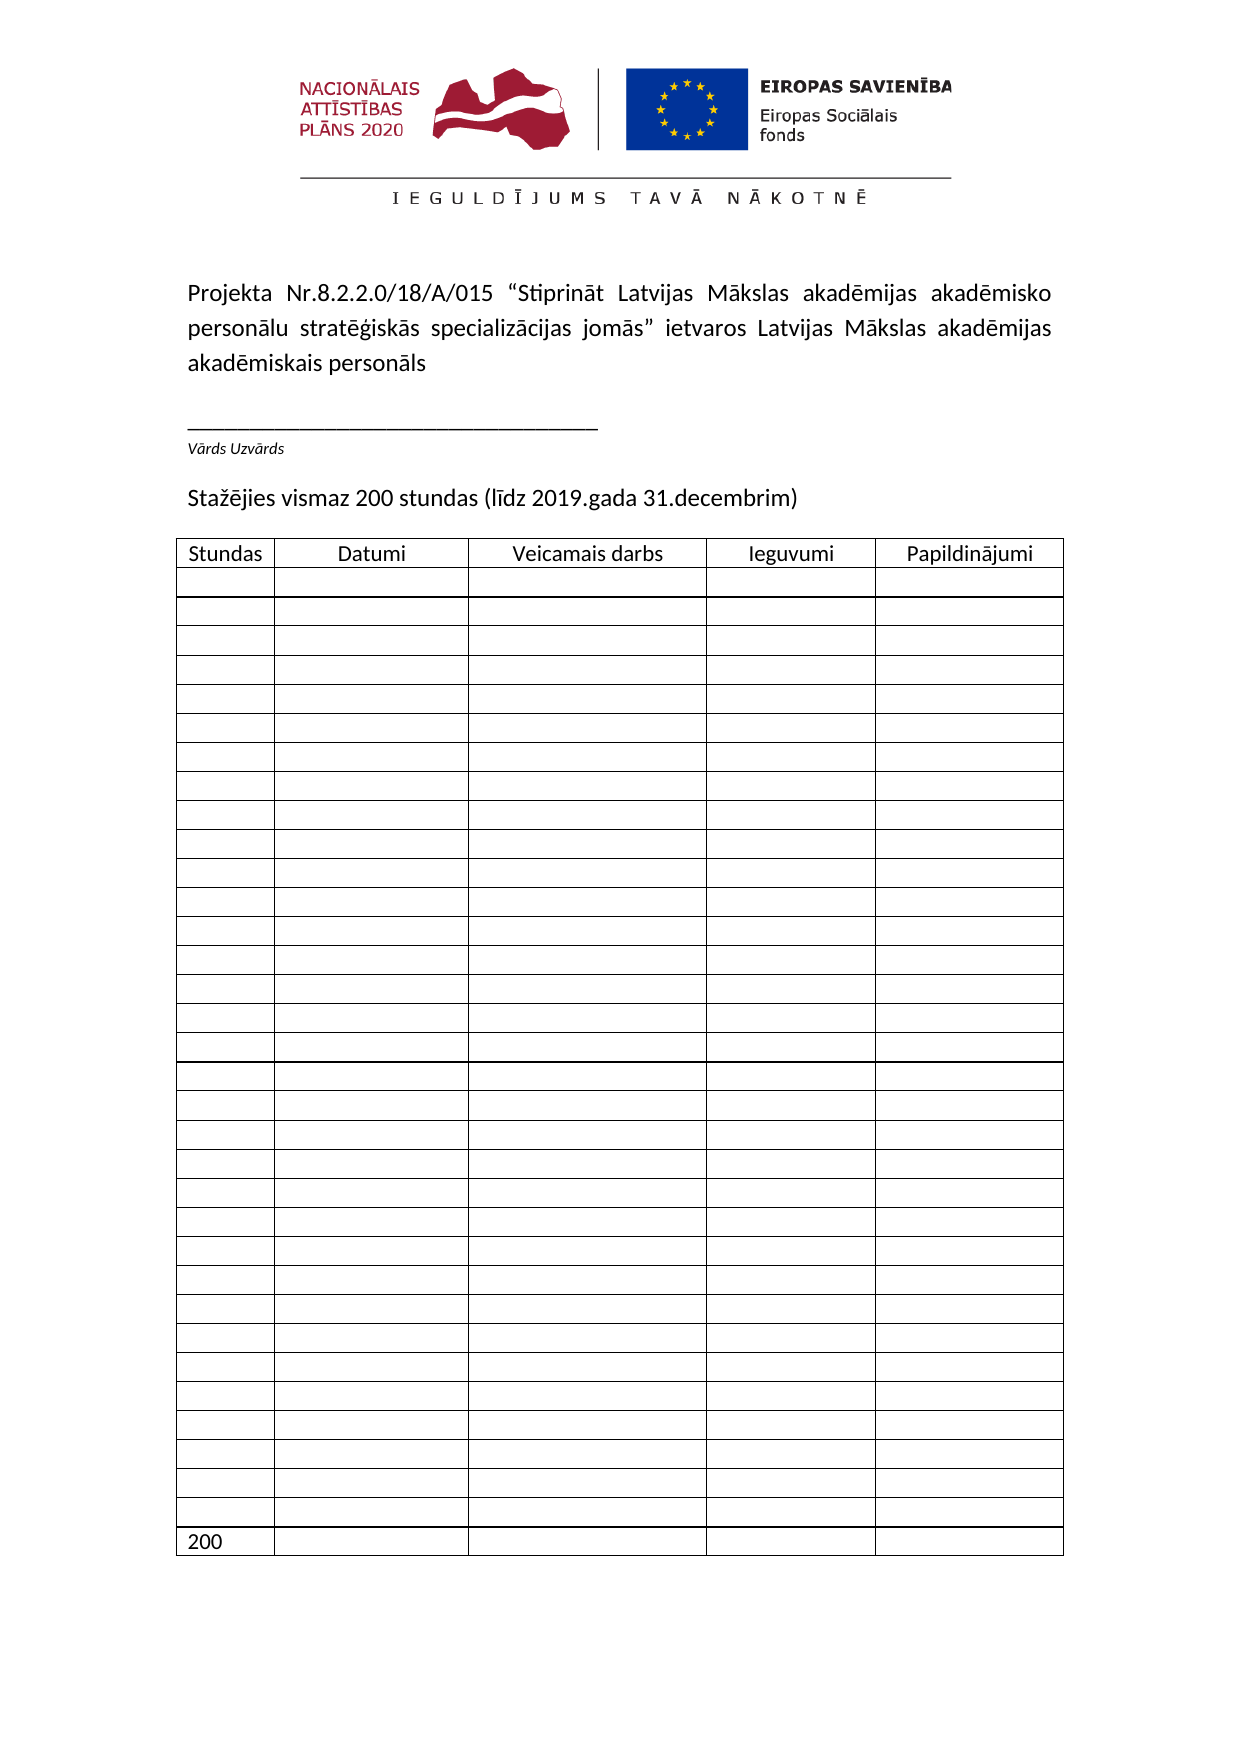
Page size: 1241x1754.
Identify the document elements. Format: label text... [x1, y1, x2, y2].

table_cell [177, 946, 274, 974]
table_cell [275, 975, 468, 1003]
table_cell [275, 772, 468, 800]
table_cell [177, 1498, 274, 1526]
table_cell [707, 975, 875, 1003]
table_cell [275, 1150, 468, 1178]
table_cell [177, 801, 274, 829]
table_cell [707, 1237, 875, 1265]
text Projekta Nr.8.2.2.0/18/A/015 “Stiprināt Latvijas Mākslas akadēmijas akadēmisko personālu stratēģiskās specializācijas jomās” ietvaros Latvijas Mākslas akadēmijas akadēmiskais personāls [187, 277, 1053, 378]
table_cell [707, 1121, 875, 1148]
table_cell [469, 656, 706, 683]
table_cell [177, 743, 274, 771]
table_cell [177, 1440, 274, 1468]
table_cell [707, 568, 875, 596]
table_header Datumi [275, 539, 468, 567]
table_cell [876, 801, 1063, 829]
table_cell [707, 1324, 875, 1352]
table_cell [177, 1063, 274, 1090]
table_cell [707, 1033, 875, 1061]
table_cell [275, 1004, 468, 1032]
table_cell [469, 1528, 706, 1555]
table_cell [275, 598, 468, 625]
table_cell [707, 946, 875, 974]
table_cell [177, 1091, 274, 1119]
table_cell [275, 1353, 468, 1381]
table_cell [177, 626, 274, 654]
table_cell [177, 1121, 274, 1148]
table_cell [469, 1498, 706, 1526]
table_cell [876, 1237, 1063, 1265]
table_cell [275, 1266, 468, 1294]
text Stažējies vismaz 200 stundas (līdz 2019.gada 31.decembrim) [187, 482, 1053, 513]
table_cell [876, 1121, 1063, 1148]
text Vārds Uzvārds [187, 438, 1053, 458]
table_cell [707, 685, 875, 713]
table_cell [469, 1004, 706, 1032]
table_cell 200 [177, 1528, 274, 1555]
table_cell [707, 1295, 875, 1323]
table_cell [177, 1004, 274, 1032]
table_cell [876, 1295, 1063, 1323]
table_cell [275, 1411, 468, 1439]
table_cell [707, 830, 875, 858]
table_cell [177, 1179, 274, 1207]
table_cell [469, 830, 706, 858]
table_cell [275, 1033, 468, 1061]
table_cell [469, 685, 706, 713]
table_cell [469, 801, 706, 829]
table_cell [707, 1382, 875, 1410]
table_cell [275, 656, 468, 683]
table_cell [469, 1179, 706, 1207]
table_cell [275, 1498, 468, 1526]
table_cell [469, 714, 706, 742]
table_cell [177, 1469, 274, 1497]
table_cell [876, 1411, 1063, 1439]
table_cell [469, 1266, 706, 1294]
table_cell [469, 888, 706, 916]
table_cell [469, 1353, 706, 1381]
table_cell [707, 714, 875, 742]
table_cell [275, 743, 468, 771]
table_cell [707, 1150, 875, 1178]
table_cell [707, 626, 875, 654]
table_cell [707, 1063, 875, 1090]
table_cell [469, 1091, 706, 1119]
table_cell [876, 1150, 1063, 1178]
table_cell [177, 859, 274, 887]
table_cell [275, 714, 468, 742]
table_cell [275, 830, 468, 858]
table_cell [275, 1208, 468, 1236]
table_cell [469, 1440, 706, 1468]
table_cell [177, 830, 274, 858]
table_cell [469, 1063, 706, 1090]
table_cell [469, 1382, 706, 1410]
table_cell [469, 859, 706, 887]
table_cell [707, 1091, 875, 1119]
table_cell [275, 1237, 468, 1265]
table_cell [275, 917, 468, 945]
table_cell [177, 598, 274, 625]
table_cell [876, 1382, 1063, 1410]
table_cell [275, 1091, 468, 1119]
table_cell [876, 714, 1063, 742]
table_cell [876, 1528, 1063, 1555]
table_cell [876, 1004, 1063, 1032]
table_cell [469, 975, 706, 1003]
table_cell [177, 568, 274, 596]
table_cell [177, 1033, 274, 1061]
table_cell [876, 1266, 1063, 1294]
table_cell [275, 568, 468, 596]
table_cell [469, 1208, 706, 1236]
table_cell [177, 685, 274, 713]
table_cell [469, 743, 706, 771]
table_cell [275, 946, 468, 974]
table_cell [707, 1498, 875, 1526]
table_cell [469, 1411, 706, 1439]
table_cell [707, 656, 875, 683]
table_cell [275, 888, 468, 916]
table_cell [275, 1324, 468, 1352]
table_cell [876, 598, 1063, 625]
table_cell [707, 598, 875, 625]
table_cell [469, 1324, 706, 1352]
table_header Papildinājumi [876, 539, 1063, 567]
table_cell [469, 772, 706, 800]
table_cell [177, 1237, 274, 1265]
table_cell [275, 685, 468, 713]
table_cell [177, 656, 274, 683]
table_cell [876, 1033, 1063, 1061]
table_cell [876, 1179, 1063, 1207]
table_cell [177, 772, 274, 800]
table_cell [275, 1121, 468, 1148]
table_cell [707, 1440, 875, 1468]
table_cell [275, 1440, 468, 1468]
table_cell [275, 1382, 468, 1410]
table_cell [275, 1528, 468, 1555]
table_cell [876, 1324, 1063, 1352]
table_cell [177, 888, 274, 916]
table_header Stundas [177, 539, 274, 567]
table_cell [876, 772, 1063, 800]
table_cell [177, 1324, 274, 1352]
table_cell [177, 1295, 274, 1323]
table_cell [177, 1353, 274, 1381]
table_cell [469, 598, 706, 625]
table_cell [177, 1266, 274, 1294]
table_cell [707, 1208, 875, 1236]
table_cell [876, 1208, 1063, 1236]
picture [300, 68, 952, 204]
table_cell [707, 888, 875, 916]
table_cell [275, 801, 468, 829]
table_cell [876, 917, 1063, 945]
table_cell [707, 1353, 875, 1381]
table_cell [707, 917, 875, 945]
table_cell [707, 1266, 875, 1294]
table_cell [876, 946, 1063, 974]
table_cell [876, 1440, 1063, 1468]
table_cell [876, 685, 1063, 713]
table_cell [177, 1208, 274, 1236]
table_cell [469, 568, 706, 596]
table_cell [275, 1469, 468, 1497]
table_cell [177, 1150, 274, 1178]
table_cell [707, 1004, 875, 1032]
table_cell [275, 859, 468, 887]
table_cell [177, 1382, 274, 1410]
table_cell [275, 1295, 468, 1323]
table_cell [469, 946, 706, 974]
table_cell [469, 1150, 706, 1178]
table_cell [177, 917, 274, 945]
table_cell [876, 1469, 1063, 1497]
table_cell [469, 1033, 706, 1061]
table_cell [707, 743, 875, 771]
table_cell [275, 1179, 468, 1207]
table_cell [707, 1469, 875, 1497]
table_cell [707, 1528, 875, 1555]
table_cell [707, 859, 875, 887]
table_cell [876, 830, 1063, 858]
table_cell [469, 1295, 706, 1323]
table_cell [876, 568, 1063, 596]
table_cell [707, 1411, 875, 1439]
table_cell [177, 975, 274, 1003]
table_cell [876, 743, 1063, 771]
table_cell [707, 801, 875, 829]
table_cell [876, 888, 1063, 916]
table_cell [275, 626, 468, 654]
table_cell [177, 714, 274, 742]
table_header Veicamais darbs [469, 539, 706, 567]
text _________________________________ [187, 403, 1053, 434]
table_cell [876, 859, 1063, 887]
table_cell [469, 1237, 706, 1265]
table_cell [876, 1091, 1063, 1119]
table_cell [469, 917, 706, 945]
table_cell [707, 772, 875, 800]
table_cell [177, 1411, 274, 1439]
table_cell [876, 975, 1063, 1003]
table_cell [469, 1469, 706, 1497]
table_cell [469, 1121, 706, 1148]
table_cell [876, 1353, 1063, 1381]
table_cell [876, 656, 1063, 683]
table_cell [876, 1498, 1063, 1526]
table_cell [876, 1063, 1063, 1090]
table_cell [469, 626, 706, 654]
table_header Ieguvumi [707, 539, 875, 567]
table_cell [876, 626, 1063, 654]
table_cell [707, 1179, 875, 1207]
table_cell [275, 1063, 468, 1090]
